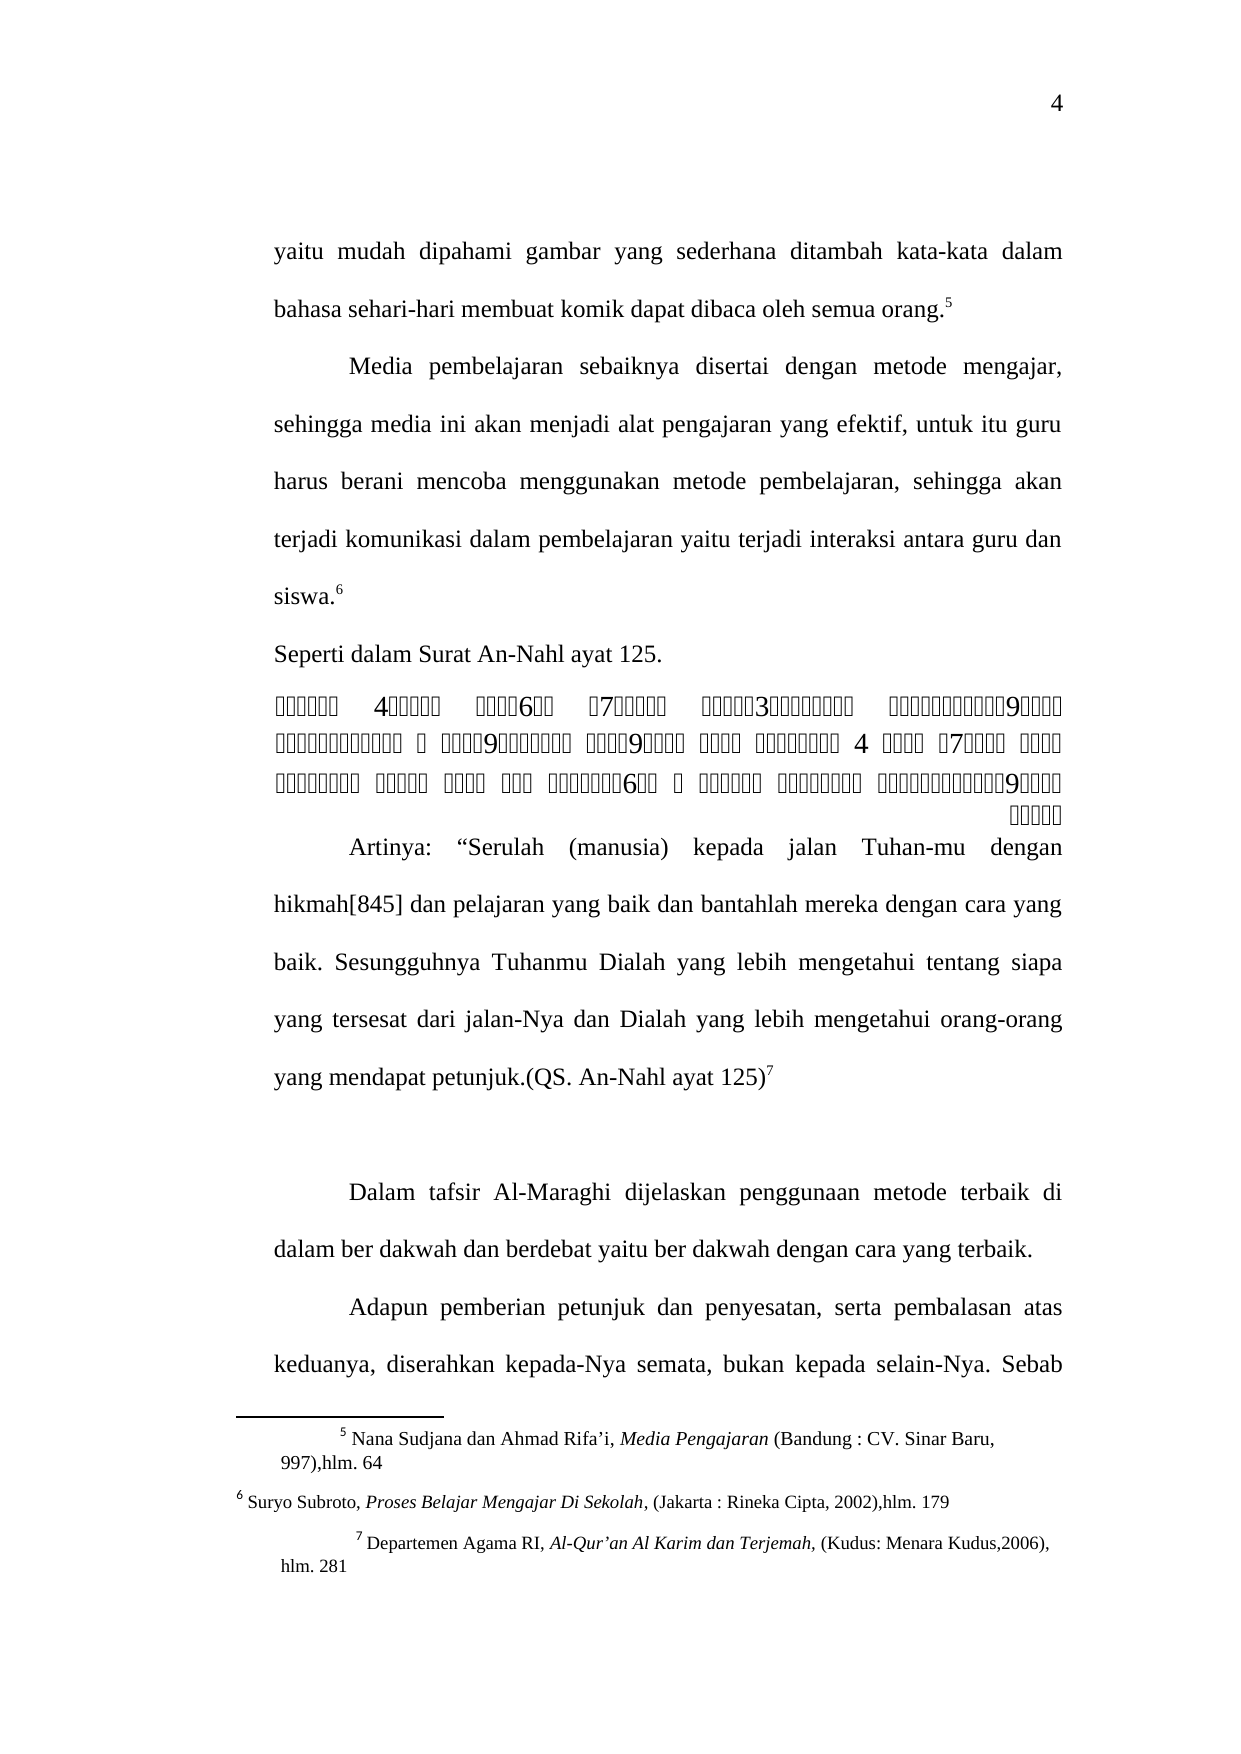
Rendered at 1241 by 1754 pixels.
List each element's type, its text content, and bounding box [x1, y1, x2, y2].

list Dalam tafsir Al-Maraghi dijelaskan penggunaan metode terbaik di dalam ber dakwah dan berdebat yaitu ber dakwah dengan cara yang terbaik. [274, 1177, 1063, 1263]
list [274, 236, 1063, 322]
list Artinya: “Serulah (manusia) kepada jalan Tuhan-mu dengan hikmah[845] dan pelajaran yang baik dan bantahlah mereka dengan cara yang baik. Sesungguhnya Tuhanmu Dialah yang lebih mengetahui tentang siapa yang tersesat dari jalan-Nya dan Dialah yang lebih mengetahui orang-orang yang mendapat petunjuk.(QS. An-Nahl ayat 125) [274, 832, 1063, 1091]
list Seperti dalam Surat An-Nahl ayat 125. [274, 639, 1063, 667]
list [274, 1292, 1063, 1378]
list Media pembelajaran sebaiknya disertai dengan metode mengajar, sehingga media ini akan menjadi alat pengajaran yang efektif, untuk itu guru harus berani mencoba menggunakan metode pembelajaran, sehingga akan terjadi komunikasi dalam pembelajaran yaitu terjadi interaksi antara guru dan siswa. [274, 351, 1063, 610]
